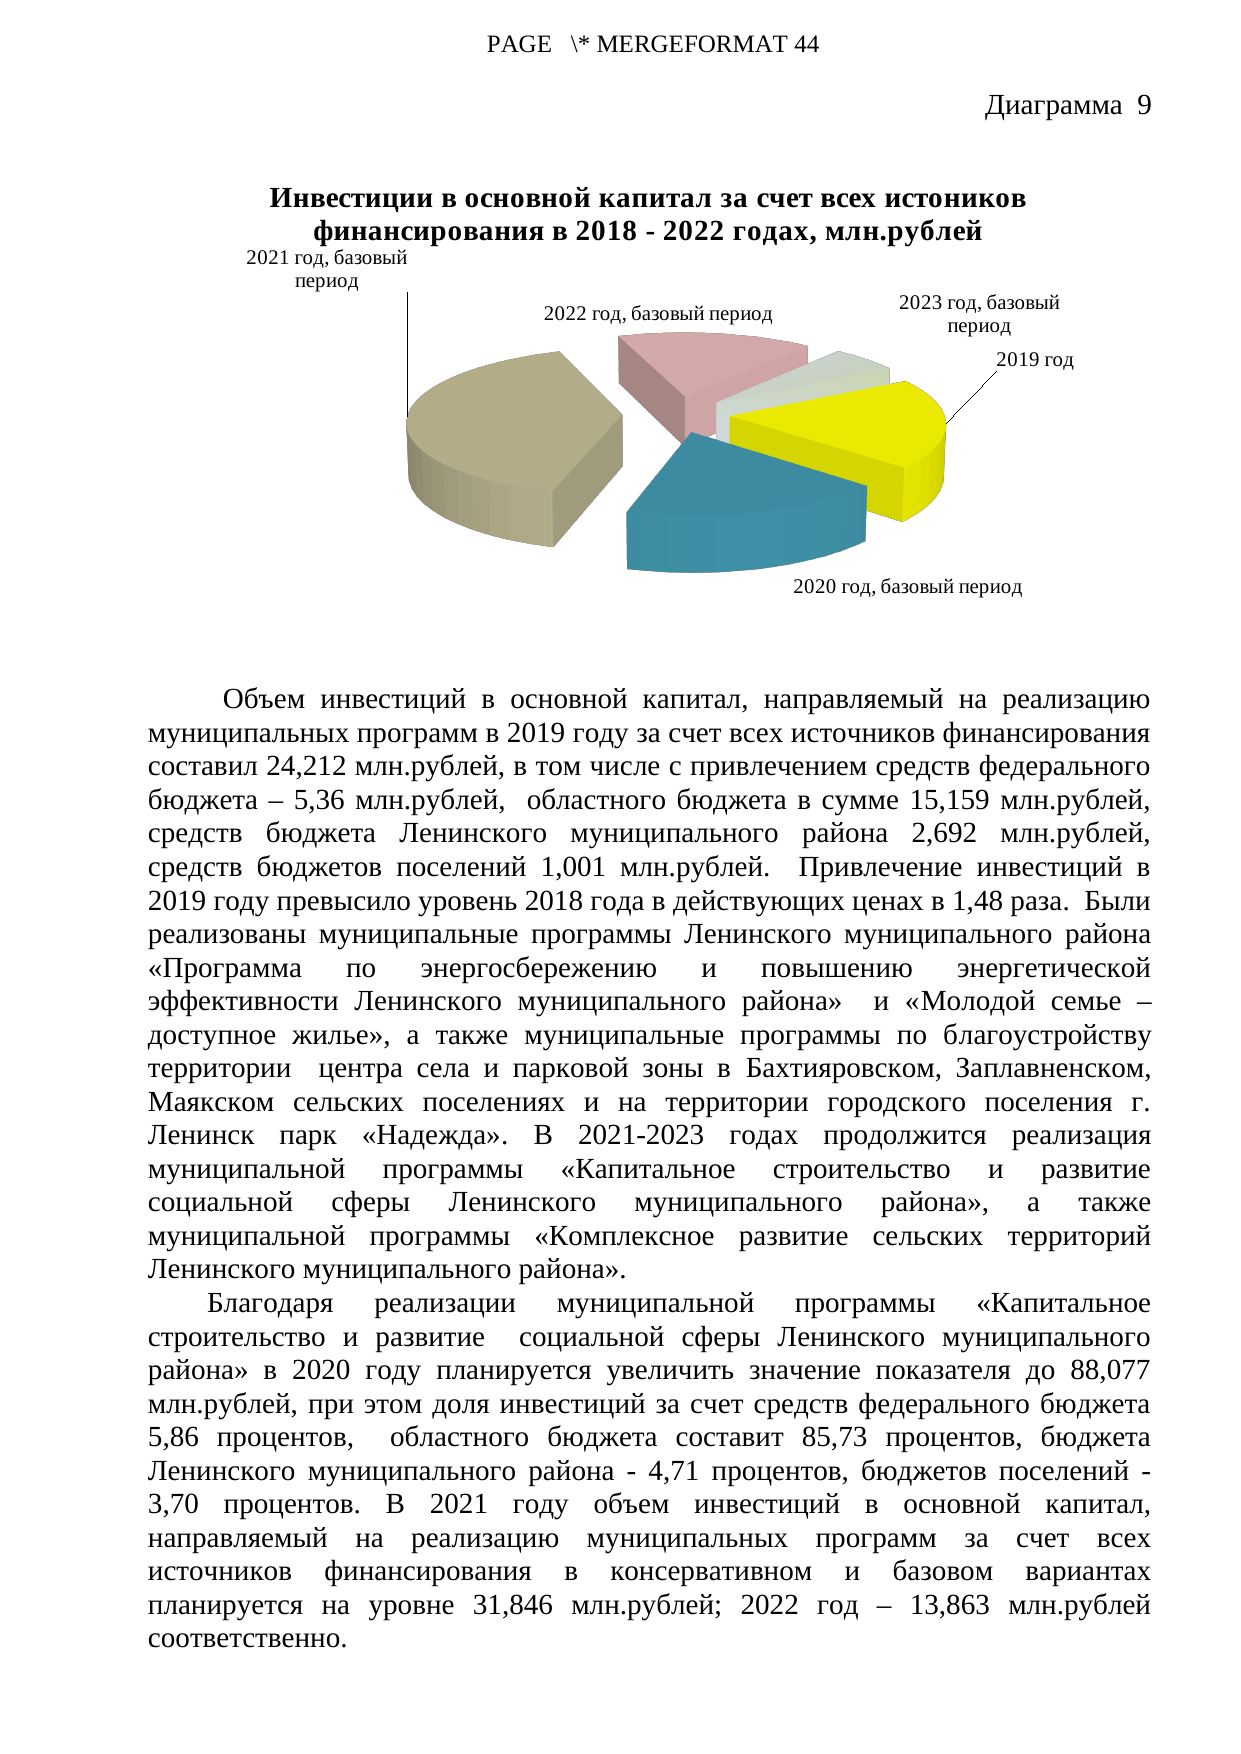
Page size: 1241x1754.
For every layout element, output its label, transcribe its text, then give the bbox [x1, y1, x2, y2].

text Объем инвестиций в основной капитал, направляемый на реализацию муниципальных программ в 2019 году за счет всех источников финансирования составил 24,212 млн.рублей, в том числе с привлечением средств федерального бюджета – 5,36 млн.рублей, областного бюджета в сумме 15,159 млн.рублей, средств бюджета Ленинского муниципального района 2,692 млн.рублей, средств бюджетов поселений 1,001 млн.рублей. Привлечение инвестиций в 2019 году превысило уровень 2018 года в действующих ценах в 1,48 раза. Были реализованы муниципальные программы Ленинского муниципального района «Программа по энергосбережению и повышению энергетической эффективности Ленинского муниципального района» и «Молодой семье – доступное жилье», а также муниципальные программы по благоустройству территории центра села и парковой зоны в Бахтияровском, Заплавненском, Маякском сельских поселениях и на территории городского поселения г. Ленинск парк «Надежда». В 2021-2023 годах продолжится реализация муниципальной программы «Капитальное строительство и развитие социальной сферы Ленинского муниципального района», а также муниципальной программы «Комплексное развитие сельских территорий Ленинского муниципального района». [148, 681, 1152, 1285]
text Диаграмма 9 [148, 87, 1152, 121]
text Благодаря реализации муниципальной программы «Капитальное строительство и развитие социальной сферы Ленинского муниципального района» в 2020 году планируется увеличить значение показателя до 88,077 млн.рублей, при этом доля инвестиций за счет средств федерального бюджета 5,86 процентов, областного бюджета составит 85,73 процентов, бюджета Ленинского муниципального района - 4,71 процентов, бюджетов поселений - 3,70 процентов. В 2021 году объем инвестиций в основной капитал, направляемый на реализацию муниципальных программ за счет всех источников финансирования в консервативном и базовом вариантах планируется на уровне 31,846 млн.рублей; 2022 год – 13,863 млн.рублей соответственно. [148, 1285, 1152, 1654]
